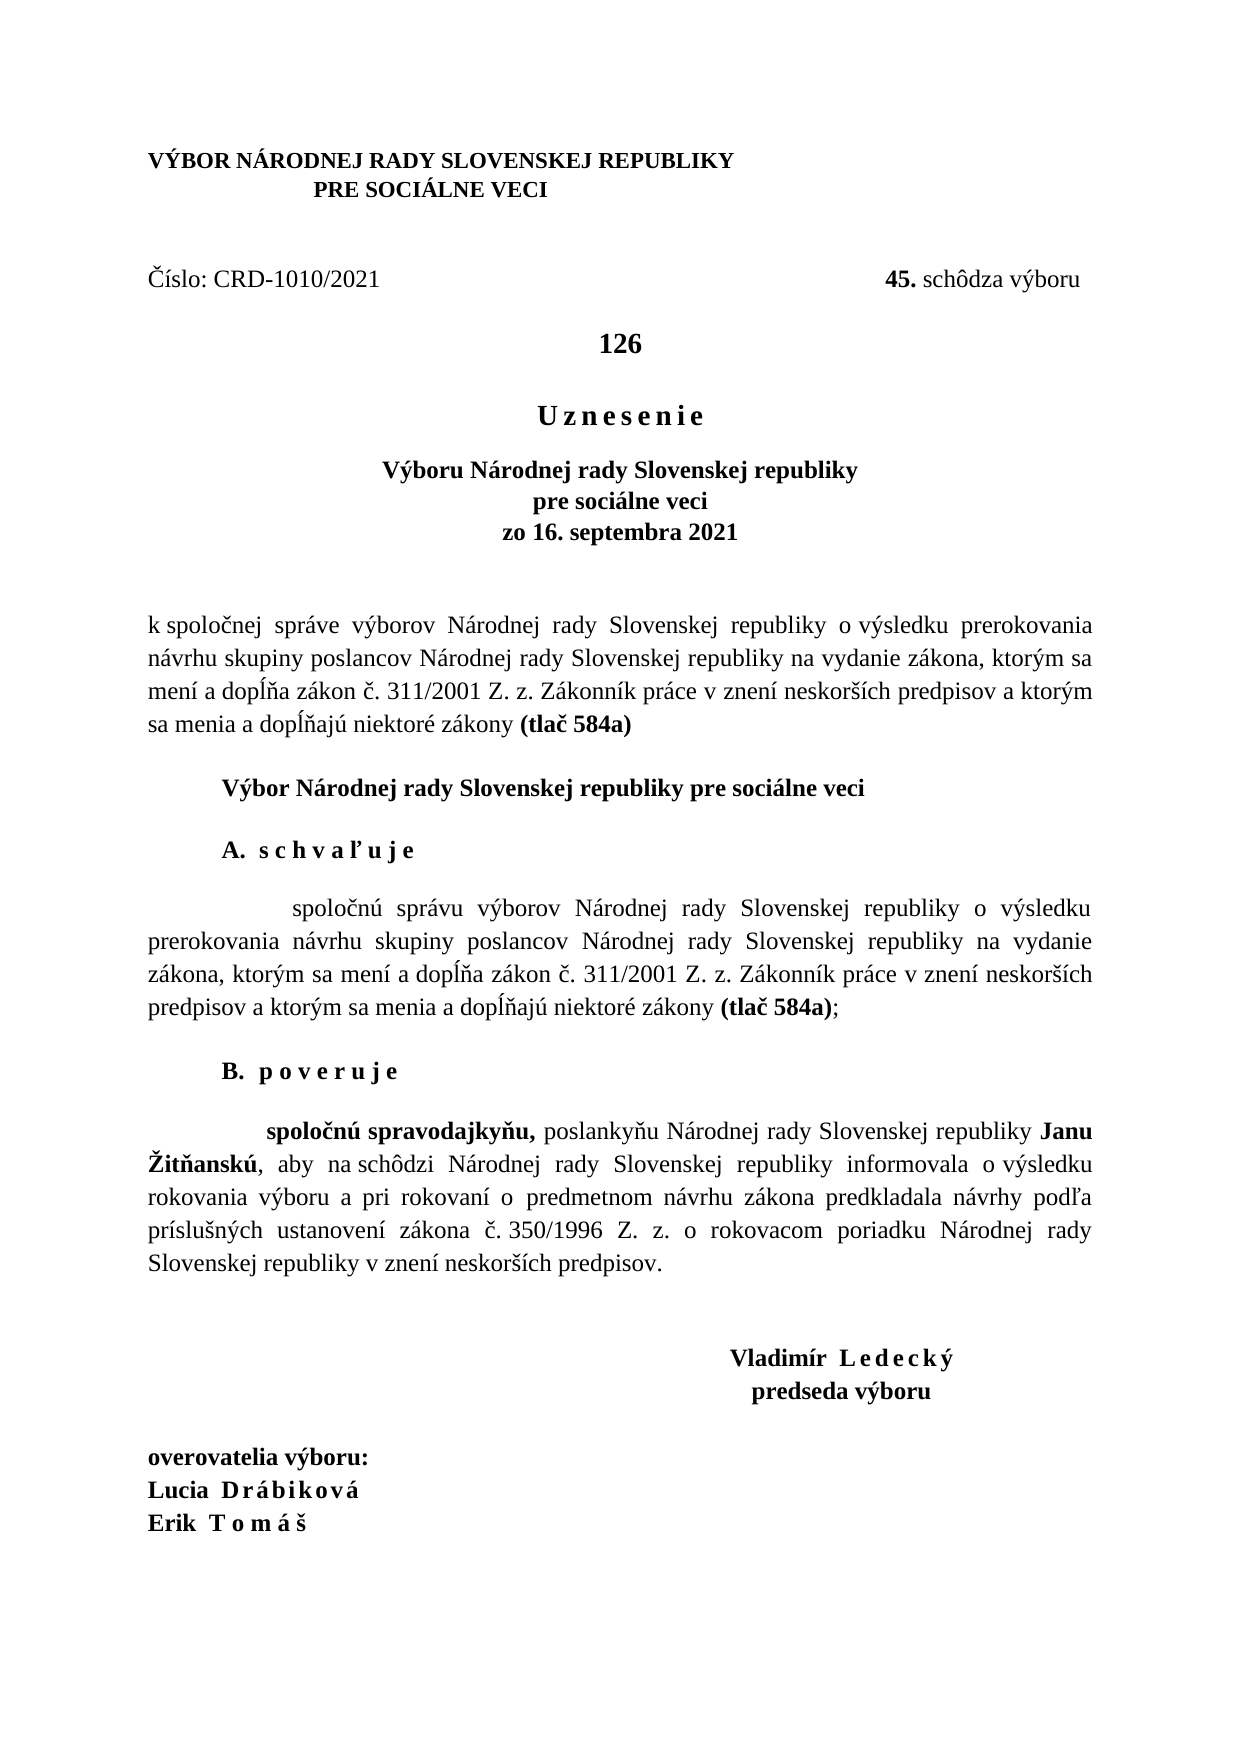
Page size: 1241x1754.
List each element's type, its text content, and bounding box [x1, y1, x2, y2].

text 126 [148, 326, 1093, 359]
subtitle s c h v a ľ u j e [221, 836, 1093, 864]
text Erik T o m á š [148, 1508, 1093, 1537]
text Číslo: CRD-1010/2021 45. schôdza výboru [148, 264, 1093, 293]
text spoločnú správu výborov Národnej rady Slovenskej republiky o výsledku prerokovania návrhu skupiny poslancov Národnej rady Slovenskej republiky na vydanie zákona, ktorým sa mení a dopĺňa zákon č. 311/2001 Z. z. Zákonník práce v znení neskorších predpisov a ktorým sa menia a dopĺňajú niektoré zákony (tlač 584a); [148, 893, 1093, 1021]
text Výbor Národnej rady Slovenskej republiky pre sociálne veci [221, 773, 1093, 802]
text spoločnú spravodajkyňu, poslankyňu Národnej rady Slovenskej republiky Janu Žitňanskú, aby na schôdzi Národnej rady Slovenskej republiky informovala o výsledku rokovania výboru a pri rokovaní o predmetnom návrhu zákona predkladala návrhy podľa príslušných ustanovení zákona č. 350/1996 Z. z. o rokovacom poriadku Národnej rady Slovenskej republiky v znení neskorších predpisov. [148, 1116, 1093, 1277]
text Lucia Drábiková [148, 1475, 1093, 1504]
text Vladimír Ledecký [590, 1343, 1093, 1372]
text Výboru Národnej rady Slovenskej republiky [148, 455, 1093, 484]
text Uznesenie [148, 398, 1093, 432]
text pre sociálne veci [148, 486, 1093, 515]
text k spoločnej správe výborov Národnej rady Slovenskej republiky o výsledku prerokovania návrhu skupiny poslancov Národnej rady Slovenskej republiky na vydanie zákona, ktorým sa mení a dopĺňa zákon č. 311/2001 Z. z. Zákonník práce v znení neskorších predpisov a ktorým sa menia a dopĺňajú niektoré zákony (tlač 584a) [148, 610, 1093, 738]
text pre sociálne veci [148, 176, 1093, 202]
list p o v e r u j e [221, 1056, 1093, 1085]
text overovatelia výboru: [148, 1442, 1093, 1471]
text Výbor Národnej rady Slovenskej republiky [148, 148, 1093, 174]
text predseda výboru [590, 1376, 1093, 1405]
text zo 16. septembra 2021 [148, 517, 1093, 546]
